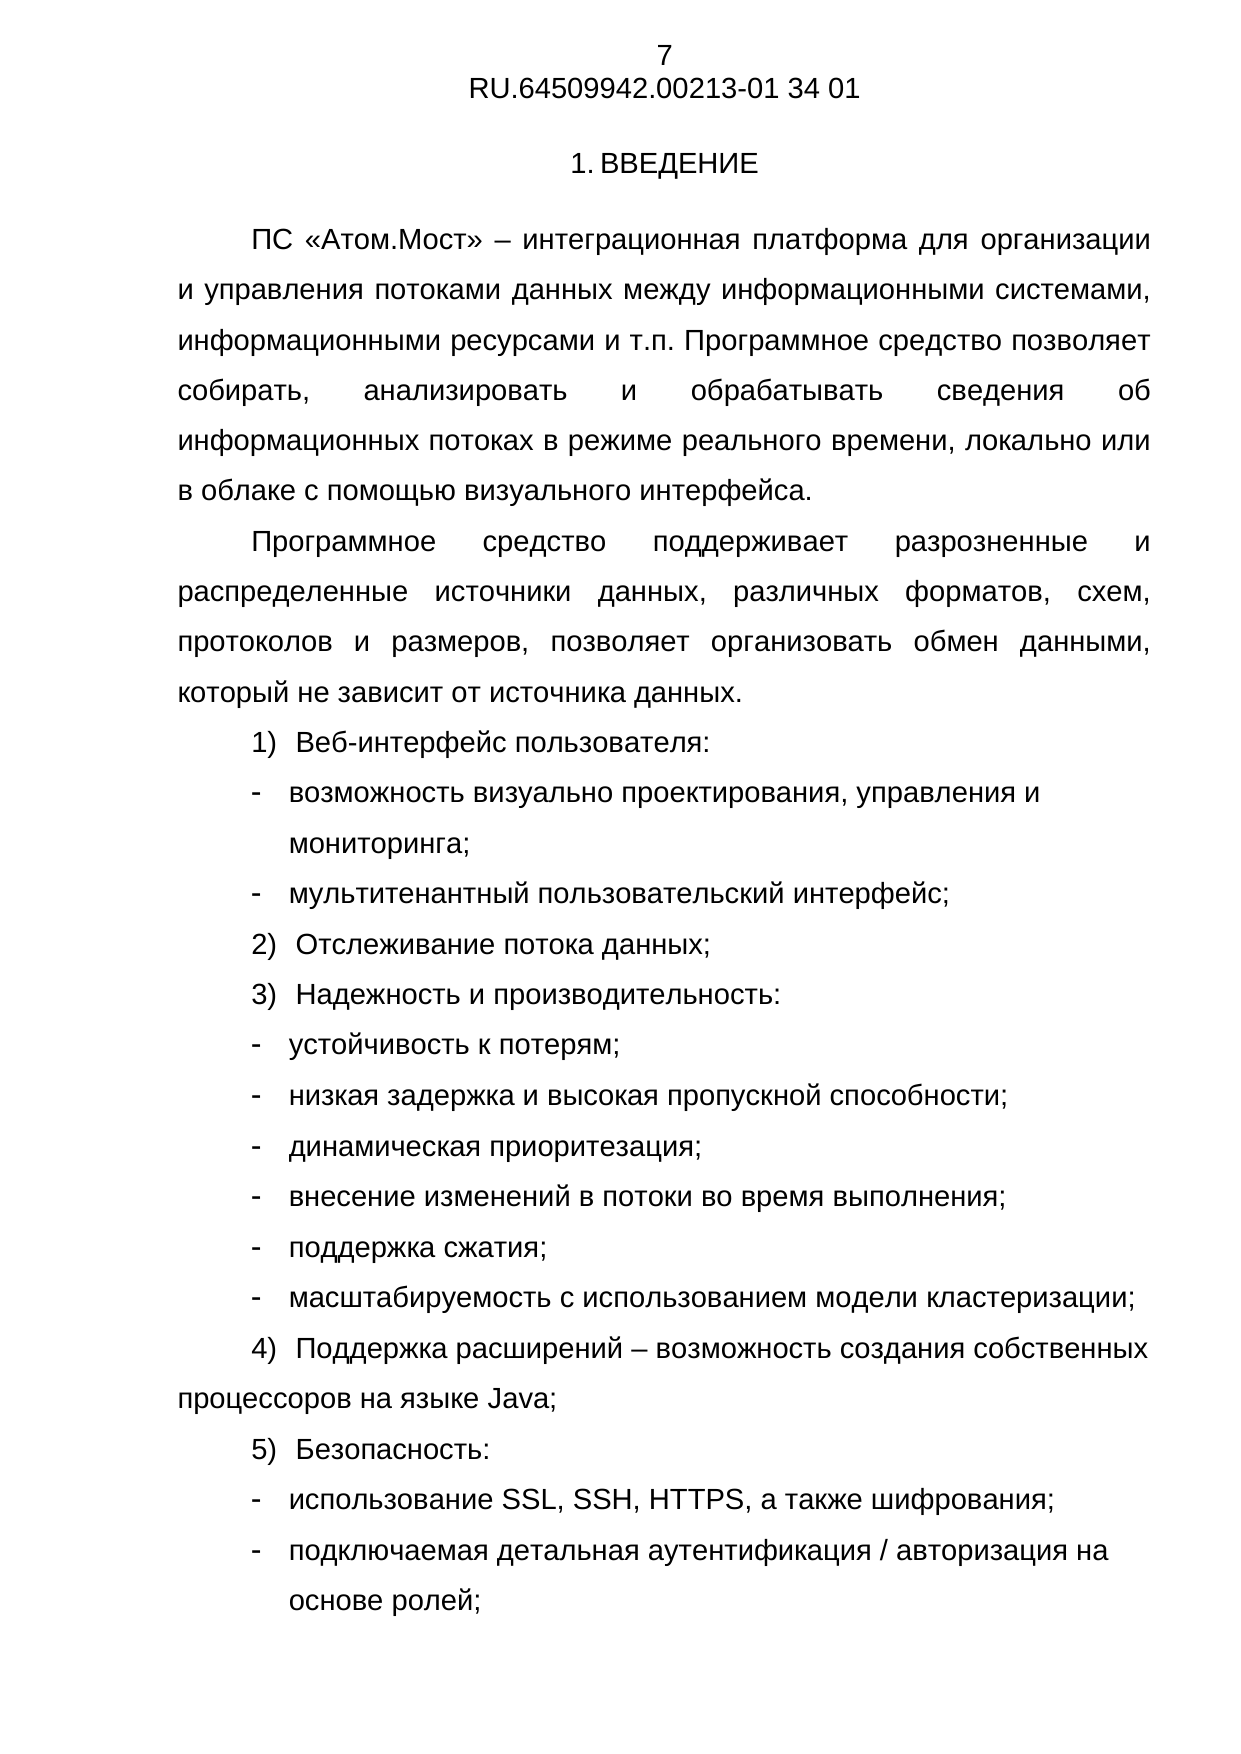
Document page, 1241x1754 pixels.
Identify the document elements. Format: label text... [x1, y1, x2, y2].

text динамическая приоритезация; [251, 1129, 1152, 1162]
text использование SSL, SSH, HTTPS, а также шифрования; [251, 1482, 1152, 1516]
text низкая задержка и высокая пропускной способности; [251, 1078, 1152, 1112]
text мультитенантный пользовательский интерфейс; [251, 876, 1152, 910]
subtitle Введение [177, 147, 1152, 180]
list Веб-интерфейс пользователя: [177, 725, 1152, 758]
text Программное средство поддерживает разрозненные и распределенные источники данных, различных форматов, схем, протоколов и размеров, позволяет организовать обмен данными, который не зависит от источника данных. [177, 524, 1152, 708]
text подключаемая детальная аутентификация / авторизация на основе ролей; [251, 1533, 1152, 1617]
text Поддержка расширений – возможность создания собственных процессоров на языке Java; [177, 1331, 1152, 1415]
text устойчивость к потерям; [251, 1027, 1152, 1061]
text возможность визуально проектирования, управления и мониторинга; [251, 775, 1152, 859]
text Безопасность: [177, 1432, 1152, 1465]
text поддержка сжатия; [251, 1230, 1152, 1264]
text ПС «Атом.Мост» – интеграционная платформа для организации и управления потоками данных между информационными системами, информационными ресурсами и т.п. Программное средство позволяет собирать, анализировать и обрабатывать сведения об информационных потоках в режиме реального времени, локально или в облаке с помощью визуального интерфейса. [177, 222, 1152, 507]
text внесение изменений в потоки во время выполнения; [251, 1179, 1152, 1213]
text Отслеживание потока данных; [177, 927, 1152, 960]
text Надежность и производительность: [177, 977, 1152, 1011]
text масштабируемость с использованием модели кластеризации; [251, 1281, 1152, 1314]
